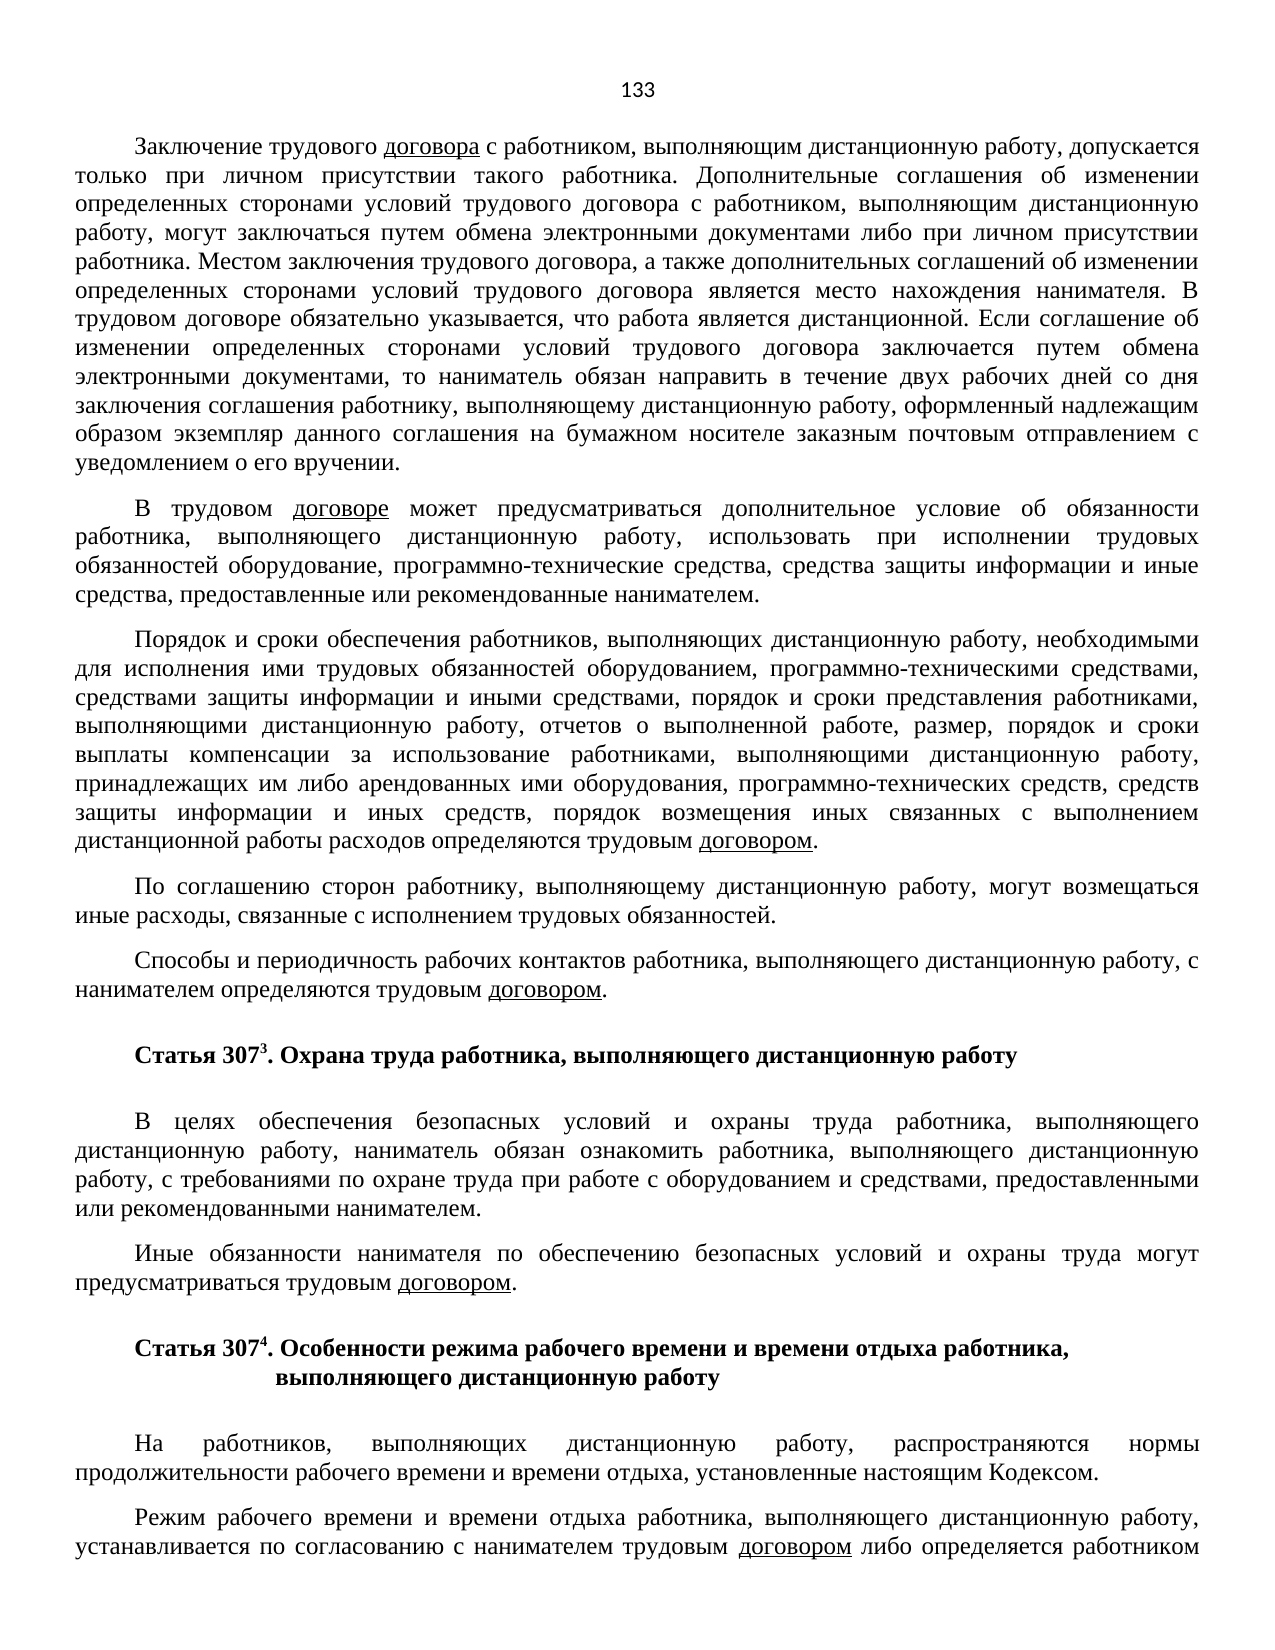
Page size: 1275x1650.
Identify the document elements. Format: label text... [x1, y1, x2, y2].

text В трудовом договоре может предусматриваться дополнительное условие об обязанности работника, выполняющего дистанционную работу, использовать при исполнении трудовых обязанностей оборудование, программно-технические средства, средства защиты информации и иные средства, предоставленные или рекомендованные нанимателем. [75, 493, 1200, 608]
text Способы и периодичность рабочих контактов работника, выполняющего дистанционную работу, с нанимателем определяются трудовым договором. [75, 945, 1200, 1003]
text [75, 1502, 1200, 1560]
text Статья 3074. Особенности режима рабочего времени и времени отдыха работника, выполняющего дистанционную работу [134, 1333, 1200, 1391]
text По соглашению сторон работнику, выполняющему дистанционную работу, могут возмещаться иные расходы, связанные с исполнением трудовых обязанностей. [75, 871, 1200, 928]
text Иные обязанности нанимателя по обеспечению безопасных условий и охраны труда могут предусматриваться трудовым договором. [75, 1238, 1200, 1296]
text Порядок и сроки обеспечения работников, выполняющих дистанционную работу, необходимыми для исполнения ими трудовых обязанностей оборудованием, программно-техническими средствами, средствами защиты информации и иными средствами, порядок и сроки представления работниками, выполняющими дистанционную работу, отчетов о выполненной работе, размер, порядок и сроки выплаты компенсации за использование работниками, выполняющими дистанционную работу, принадлежащих им либо арендованных ими оборудования, программно-технических средств, средств защиты информации и иных средств, порядок возмещения иных связанных с выполнением дистанционной работы расходов определяются трудовым договором. [75, 624, 1200, 854]
text Статья 3073. Охрана труда работника, выполняющего дистанционную работу [134, 1040, 1200, 1069]
text Заключение трудового договора с работником, выполняющим дистанционную работу, допускается только при личном присутствии такого работника. Дополнительные соглашения об изменении определенных сторонами условий трудового договора с работником, выполняющим дистанционную работу, могут заключаться путем обмена электронными документами либо при личном присутствии работника. Местом заключения трудового договора, а также дополнительных соглашений об изменении определенных сторонами условий трудового договора является место нахождения нанимателя. В трудовом договоре обязательно указывается, что работа является дистанционной. Если соглашение об изменении определенных сторонами условий трудового договора заключается путем обмена электронными документами, то наниматель обязан направить в течение двух рабочих дней со дня заключения соглашения работнику, выполняющему дистанционную работу, оформленный надлежащим образом экземпляр данного соглашения на бумажном носителе заказным почтовым отправлением с уведомлением о его вручении. [75, 131, 1200, 476]
text На работников, выполняющих дистанционную работу, распространяются нормы продолжительности рабочего времени и времени отдыха, установленные настоящим Кодексом. [75, 1428, 1200, 1486]
text В целях обеспечения безопасных условий и охраны труда работника, выполняющего дистанционную работу, наниматель обязан ознакомить работника, выполняющего дистанционную работу, с требованиями по охране труда при работе с оборудованием и средствами, предоставленными или рекомендованными нанимателем. [75, 1106, 1200, 1221]
